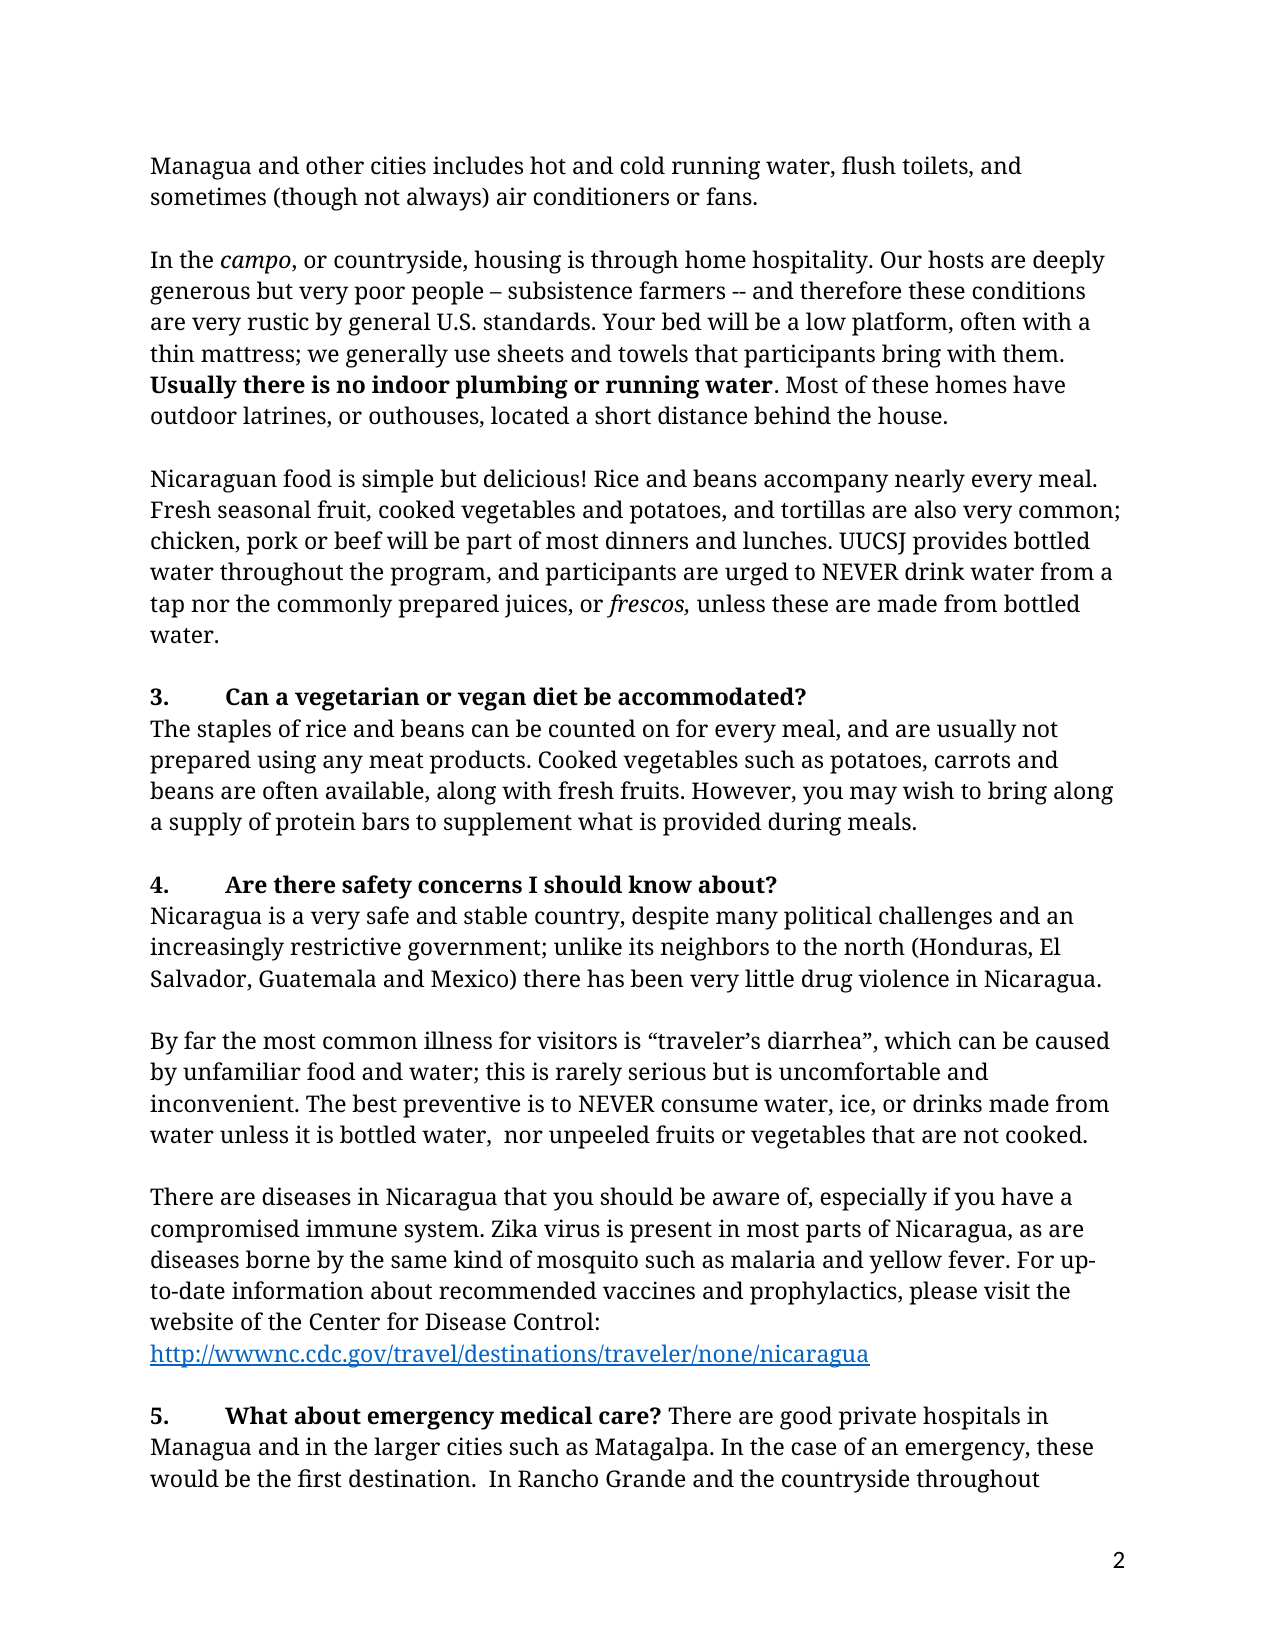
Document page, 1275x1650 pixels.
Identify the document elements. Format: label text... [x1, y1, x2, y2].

text Nicaraguan food is simple but delicious! Rice and beans accompany nearly every meal. Fresh seasonal fruit, cooked vegetables and potatoes, and tortillas are also very common; chicken, pork or beef will be part of most dinners and lunches. UUCSJ provides bottled water throughout the program, and participants are urged to NEVER drink water from a tap nor the commonly prepared juices, or frescos, unless these are made from bottled water. [150, 462, 1125, 650]
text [150, 150, 1125, 212]
text There are diseases in Nicaragua that you should be aware of, especially if you have a compromised immune system. Zika virus is present in most parts of Nicaragua, as are diseases borne by the same kind of mosquito such as malaria and yellow fever. For up-to-date information about recommended vaccines and prophylactics, please visit the website of the Center for Disease Control: http://wwwnc.cdc.gov/travel/destinations/traveler/none/nicaragua [150, 1181, 1125, 1369]
text The staples of rice and beans can be counted on for every meal, and are usually not prepared using any meat products. Cooked vegetables such as potatoes, carrots and beans are often available, along with fresh fruits. However, you may wish to bring along a supply of protein bars to supplement what is provided during meals. [150, 712, 1125, 837]
text Nicaragua is a very safe and stable country, despite many political challenges and an increasingly restrictive government; unlike its neighbors to the north (Honduras, El Salvador, Guatemala and Mexico) there has been very little drug violence in Nicaragua. [150, 900, 1125, 994]
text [150, 1400, 1125, 1494]
text In the campo, or countryside, housing is through home hospitality. Our hosts are deeply generous but very poor people – subsistence farmers -- and therefore these conditions are very rustic by general U.S. standards. Your bed will be a low platform, often with a thin mattress; we generally use sheets and towels that participants bring with them. Usually there is no indoor plumbing or running water. Most of these homes have outdoor latrines, or outhouses, located a short distance behind the house. [150, 244, 1125, 431]
text 4. Are there safety concerns I should know about? [150, 869, 1125, 900]
text By far the most common illness for visitors is “traveler’s diarrhea”, which can be caused by unfamiliar food and water; this is rarely serious but is uncomfortable and inconvenient. The best preventive is to NEVER consume water, ice, or drinks made from water unless it is bottled water, nor unpeeled fruits or vegetables that are not cooked. [150, 1025, 1125, 1150]
text 3. Can a vegetarian or vegan diet be accommodated? [150, 681, 1125, 712]
